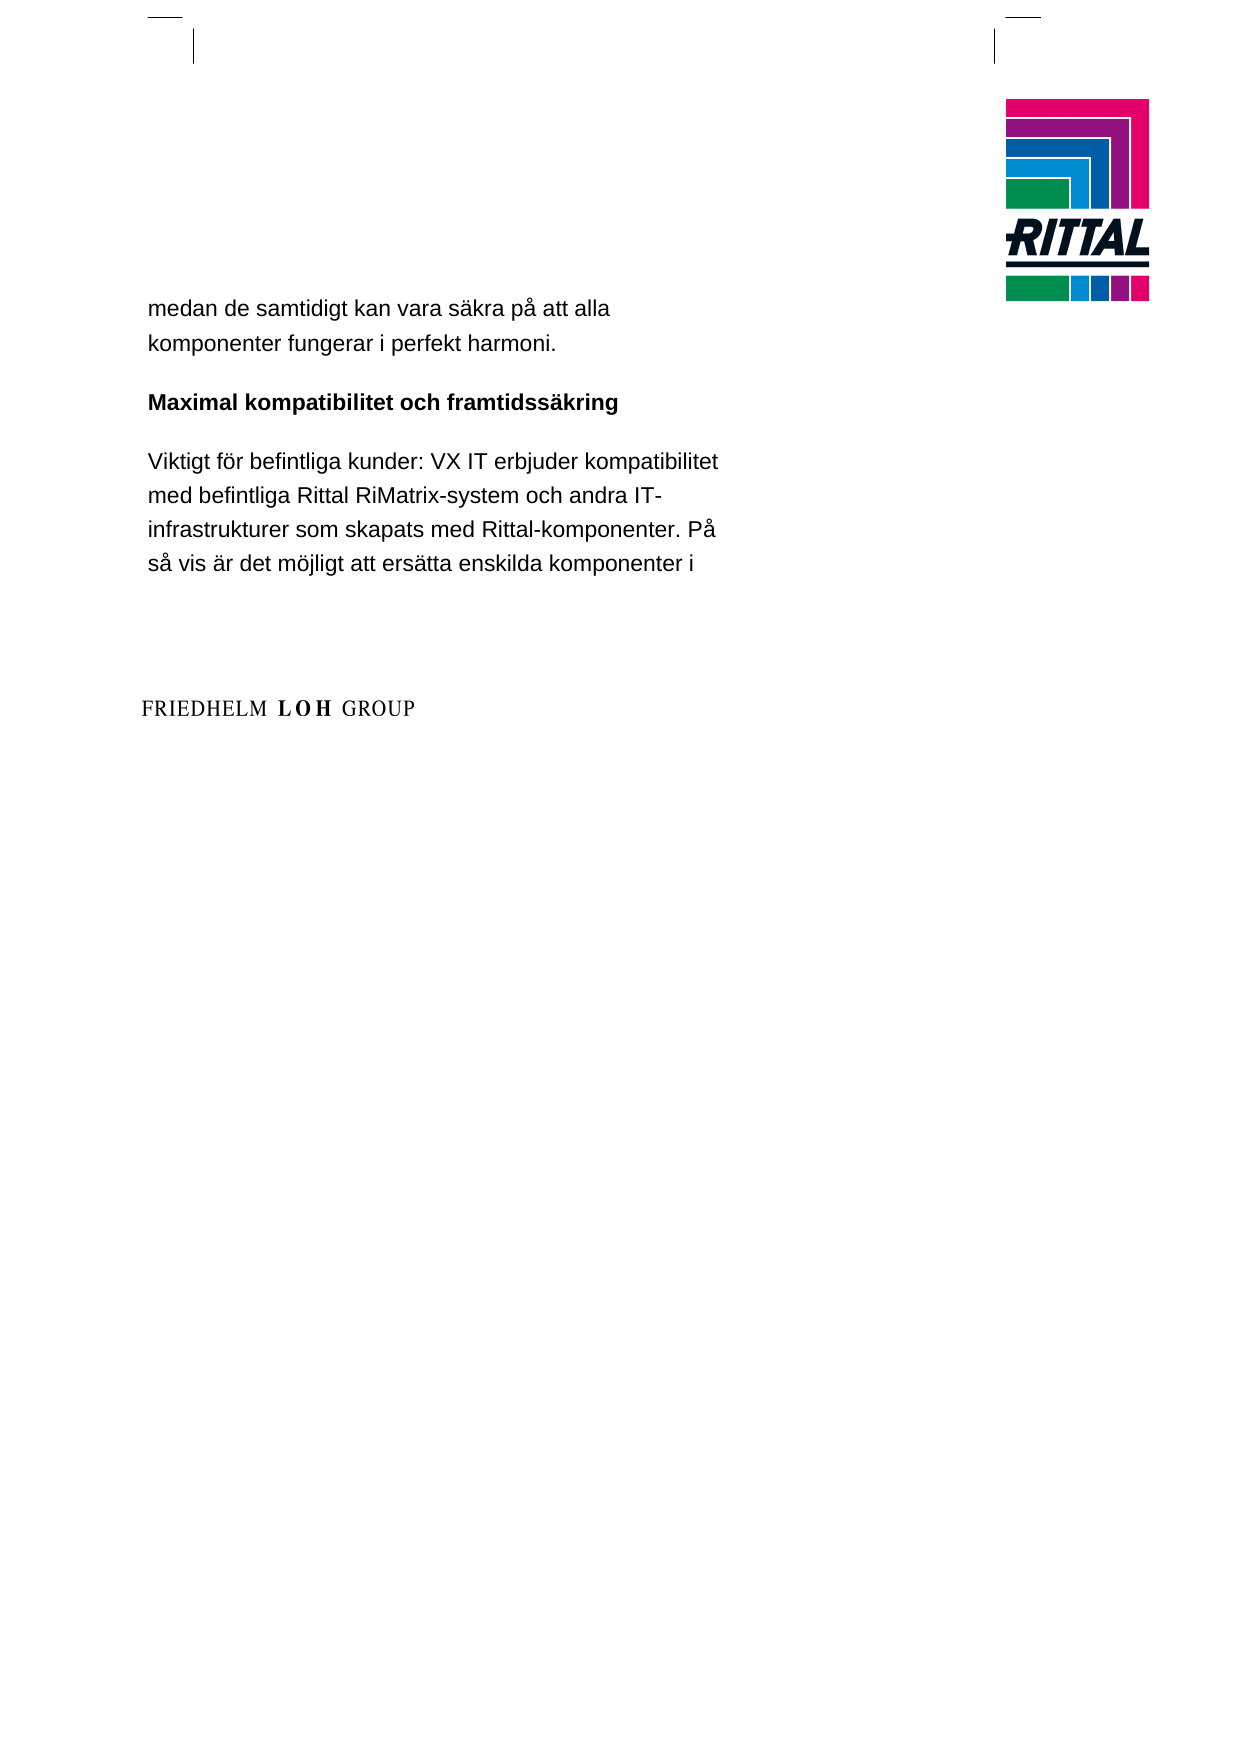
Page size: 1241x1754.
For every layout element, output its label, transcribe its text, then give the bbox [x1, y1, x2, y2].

picture [142, 700, 414, 716]
text Och det som är ännu mer till förmån för kunden är att alla VX IT-varianter designade med konfiguratorn redan har testats och certifierats med alla sina komponenter, i enlighet med internationella standarder såsom UL 2416, IEC 60950 och IEC 62368. Följaktligen behöver kunden ingen ytterligare certifiering för det fullt konfigurerade systemet. Detta betyder maximal frihet och säkerhet när nya IT-infrastrukturer skapas. Med denna lösning kan IT-chefer spara värdefull tid vid planering och upphandling, medan de samtidigt kan vara säkra på att alla komponenter fungerar i perfekt harmoni. [148, 295, 729, 356]
picture [1003, 96, 1152, 304]
text Viktigt för befintliga kunder: VX IT erbjuder kompatibilitet med befintliga Rittal RiMatrix-system och andra IT-infrastrukturer som skapats med Rittal-komponenter. På så vis är det möjligt att ersätta enskilda komponenter i befintliga datacenter, samt expandera datacenter efter önskemål. Till exempel kan företag expandera befintliga RiMatrix-installationer med nya VX IT, och även använda VX IT-specifika komponenter i kylnings, UPS- eller övervakningssyfte. Detta ger investeringssäkerhet för nuvarande Rittal-datacenter. [148, 448, 729, 577]
text Maximal kompatibilitet och framtidssäkring [148, 389, 729, 415]
